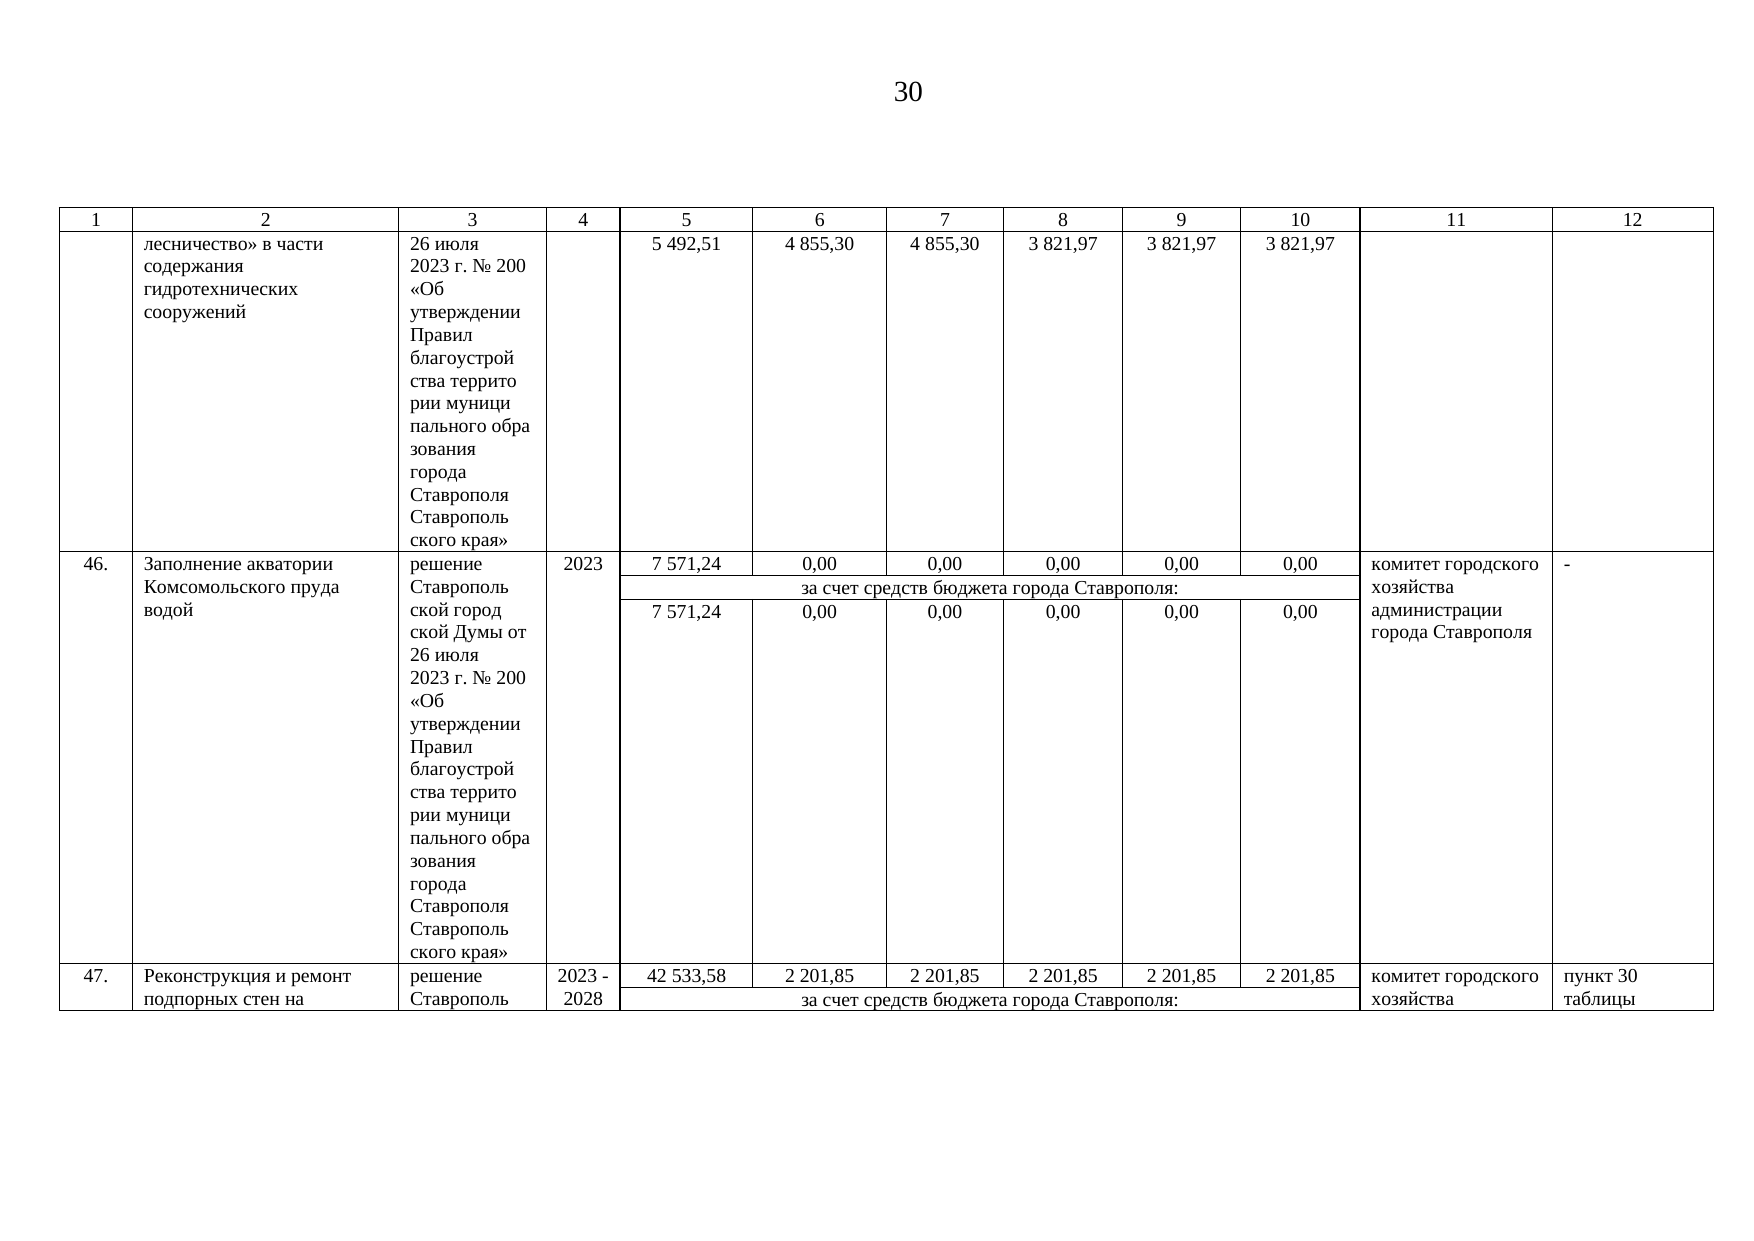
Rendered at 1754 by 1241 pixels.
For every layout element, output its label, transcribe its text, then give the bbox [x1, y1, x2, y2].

table_cell 2 201,85 [1241, 964, 1359, 987]
table_cell 46. [60, 552, 132, 963]
table_cell 7 571,24 [621, 600, 752, 963]
table_header 2 [133, 208, 398, 231]
table_header 3 [399, 208, 546, 231]
table_cell 2 201,85 [1004, 964, 1122, 987]
table_cell комитет городского хозяйства администрации города Ставрополя [1361, 964, 1552, 1010]
table_header 11 [1361, 208, 1552, 231]
table_cell 3 821,97 [1241, 232, 1359, 551]
table_cell 3 821,97 [1123, 232, 1240, 551]
table_cell 5 492,51 [621, 232, 752, 551]
table_cell 7 571,24 [621, 552, 752, 575]
table_cell за счет средств бюджета города Ставрополя: [621, 988, 1359, 1010]
table_cell комитет городского хозяйства администрации города Ставрополя [1361, 552, 1552, 963]
table_cell 0,00 [1004, 600, 1122, 963]
table_cell 2 201,85 [753, 964, 886, 987]
table_cell 3 821,97 [1004, 232, 1122, 551]
table_cell за счет средств бюджета города Ставрополя: [621, 576, 1359, 599]
table_cell 0,00 [1004, 552, 1122, 575]
table_header 5 [621, 208, 752, 231]
table_cell пункт 30 таблицы приложения 5 к Программе [1553, 964, 1713, 1010]
table_cell решение Ставрополь ской город ской Думы от 26 июля 2023 г. № 200 «Об утверждении Правил благоустрой ства террито рии муници пального обра зования города Ставрополя Ставрополь ского края» [399, 552, 546, 963]
table_header 6 [753, 208, 886, 231]
table_cell 42 533,58 [621, 964, 752, 987]
table_header 1 [60, 208, 132, 231]
table_header 7 [887, 208, 1003, 231]
table_cell 0,00 [1241, 600, 1359, 963]
table_cell 0,00 [753, 552, 886, 575]
table_header 4 [547, 208, 619, 231]
table_cell 4 855,30 [753, 232, 886, 551]
table_header 9 [1123, 208, 1240, 231]
table_cell 0,00 [1241, 552, 1359, 575]
table_cell 2023 - 2028 [547, 964, 619, 1010]
table_cell 0,00 [887, 552, 1003, 575]
table_cell 2 201,85 [887, 964, 1003, 987]
table_cell 2023 [547, 552, 619, 963]
table_cell 0,00 [753, 600, 886, 963]
table_header 8 [1004, 208, 1122, 231]
table_cell 0,00 [887, 600, 1003, 963]
table_header 12 [1553, 208, 1713, 231]
table_cell 2 201,85 [1123, 964, 1240, 987]
table_cell Реконструкция и ремонт подпорных стен на территории города Ставрополя [133, 964, 398, 1010]
table_cell 47. [60, 964, 132, 1010]
table_cell - [1553, 552, 1713, 963]
table_cell 0,00 [1123, 552, 1240, 575]
table_header 10 [1241, 208, 1359, 231]
table_cell 0,00 [1123, 600, 1240, 963]
table_cell 4 855,30 [887, 232, 1003, 551]
table_cell Заполнение акватории Комсомольского пруда водой [133, 552, 398, 963]
